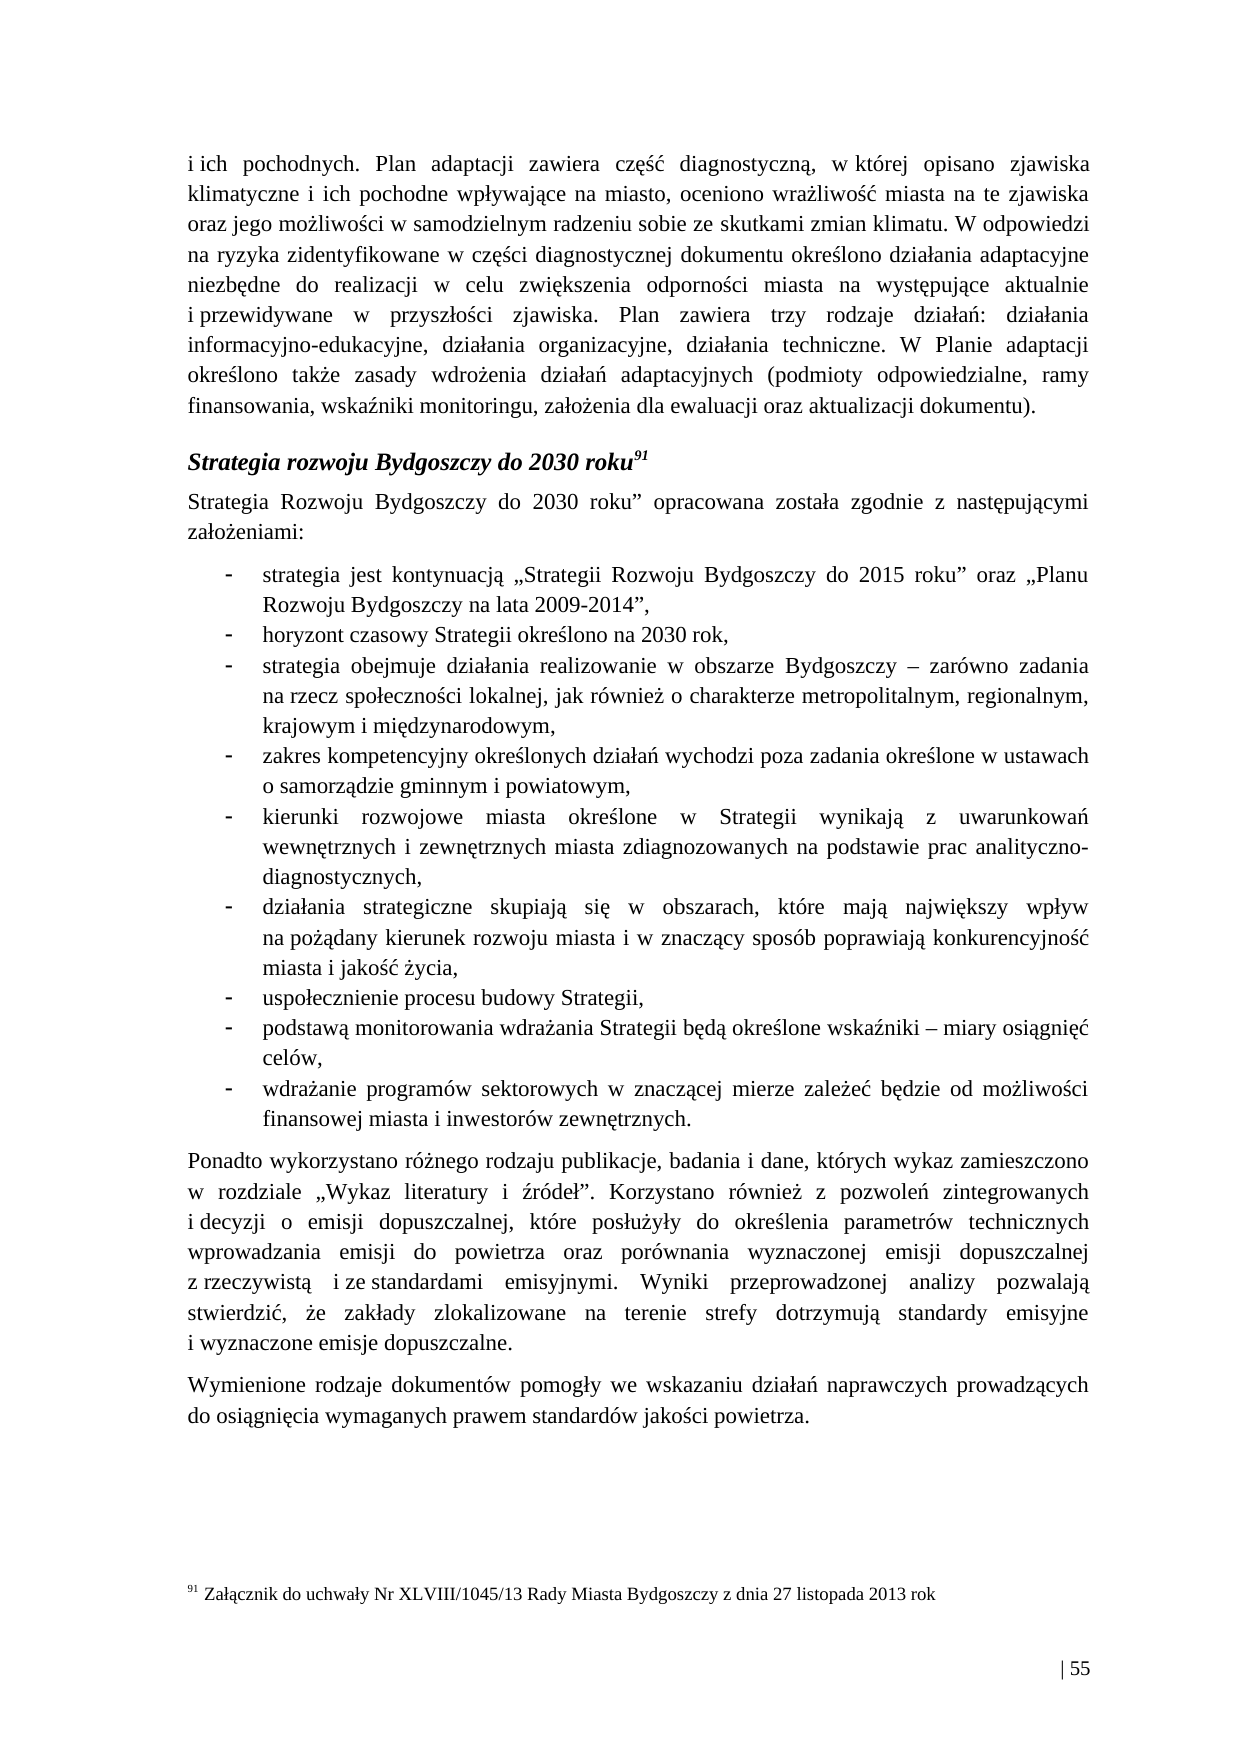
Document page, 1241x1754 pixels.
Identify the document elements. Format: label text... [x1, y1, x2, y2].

text i ich pochodnych. Plan adaptacji zawiera część diagnostyczną, w której opisano zjawiska klimatyczne i ich pochodne wpływające na miasto, oceniono wrażliwość miasta na te zjawiska oraz jego możliwości w samodzielnym radzeniu sobie ze skutkami zmian klimatu. W odpowiedzi na ryzyka zidentyfikowane w części diagnostycznej dokumentu określono działania adaptacyjne niezbędne do realizacji w celu zwiększenia odporności miasta na występujące aktualnie i przewidywane w przyszłości zjawiska. Plan zawiera trzy rodzaje działań: działania informacyjno-edukacyjne, działania organizacyjne, działania techniczne. W Planie adaptacji określono także zasady wdrożenia działań adaptacyjnych (podmioty odpowiedzialne, ramy finansowania, wskaźniki monitoringu, założenia dla ewaluacji oraz aktualizacji dokumentu). [187, 150, 1090, 418]
list zakres kompetencyjny określonych działań wychodzi poza zadania określone w ustawach o samorządzie gminnym i powiatowym, [225, 742, 1090, 799]
list podstawą monitorowania wdrażania Strategii będą określone wskaźniki – miary osiągnięć celów, [225, 1014, 1090, 1071]
text Strategia rozwoju Bydgoszczy do 2030 roku [187, 447, 1090, 476]
list wdrażanie programów sektorowych w znaczącej mierze zależeć będzie od możliwości finansowej miasta i inwestorów zewnętrznych. [225, 1074, 1090, 1131]
list kierunki rozwojowe miasta określone w Strategii wynikają z uwarunkowań wewnętrznych i zewnętrznych miasta zdiagnozowanych na podstawie prac analityczno-diagnostycznych, [225, 803, 1090, 889]
text Ponadto wykorzystano różnego rodzaju publikacje, badania i dane, których wykaz zamieszczono w rozdziale „Wykaz literatury i źródeł”. Korzystano również z pozwoleń zintegrowanych i decyzji o emisji dopuszczalnej, które posłużyły do określenia parametrów technicznych wprowadzania emisji do powietrza oraz porównania wyznaczonej emisji dopuszczalnej z rzeczywistą i ze standardami emisyjnymi. Wyniki przeprowadzonej analizy pozwalają stwierdzić, że zakłady zlokalizowane na terenie strefy dotrzymują standardy emisyjne i wyznaczone emisje dopuszczalne. [187, 1147, 1090, 1355]
list strategia jest kontynuacją „Strategii Rozwoju Bydgoszczy do 2015 roku” oraz „Planu Rozwoju Bydgoszczy na lata 2009-, [225, 561, 1090, 618]
text Strategia Rozwoju Bydgoszczy do 2030 roku” opracowana została zgodnie z następującymi założeniami: [187, 488, 1090, 545]
text Wymienione rodzaje dokumentów pomogły we wskazaniu działań naprawczych prowadzących do osiągnięcia wymaganych prawem standardów jakości powietrza. [187, 1371, 1090, 1428]
list uspołecznienie procesu budowy Strategii, [225, 984, 1090, 1010]
list horyzont czasowy Strategii określono na 2030 rok, [225, 621, 1090, 648]
list strategia obejmuje działania realizowanie w obszarze Bydgoszczy – zarówno zadania na rzecz społeczności lokalnej, jak również o charakterze metropolitalnym, regionalnym, krajowym i międzynarodowym, [225, 652, 1090, 738]
list działania strategiczne skupiają się w obszarach, które mają największy wpływ na pożądany kierunek rozwoju miasta i w znaczący sposób poprawiają konkurencyjność miasta i jakość życia, [225, 893, 1090, 980]
